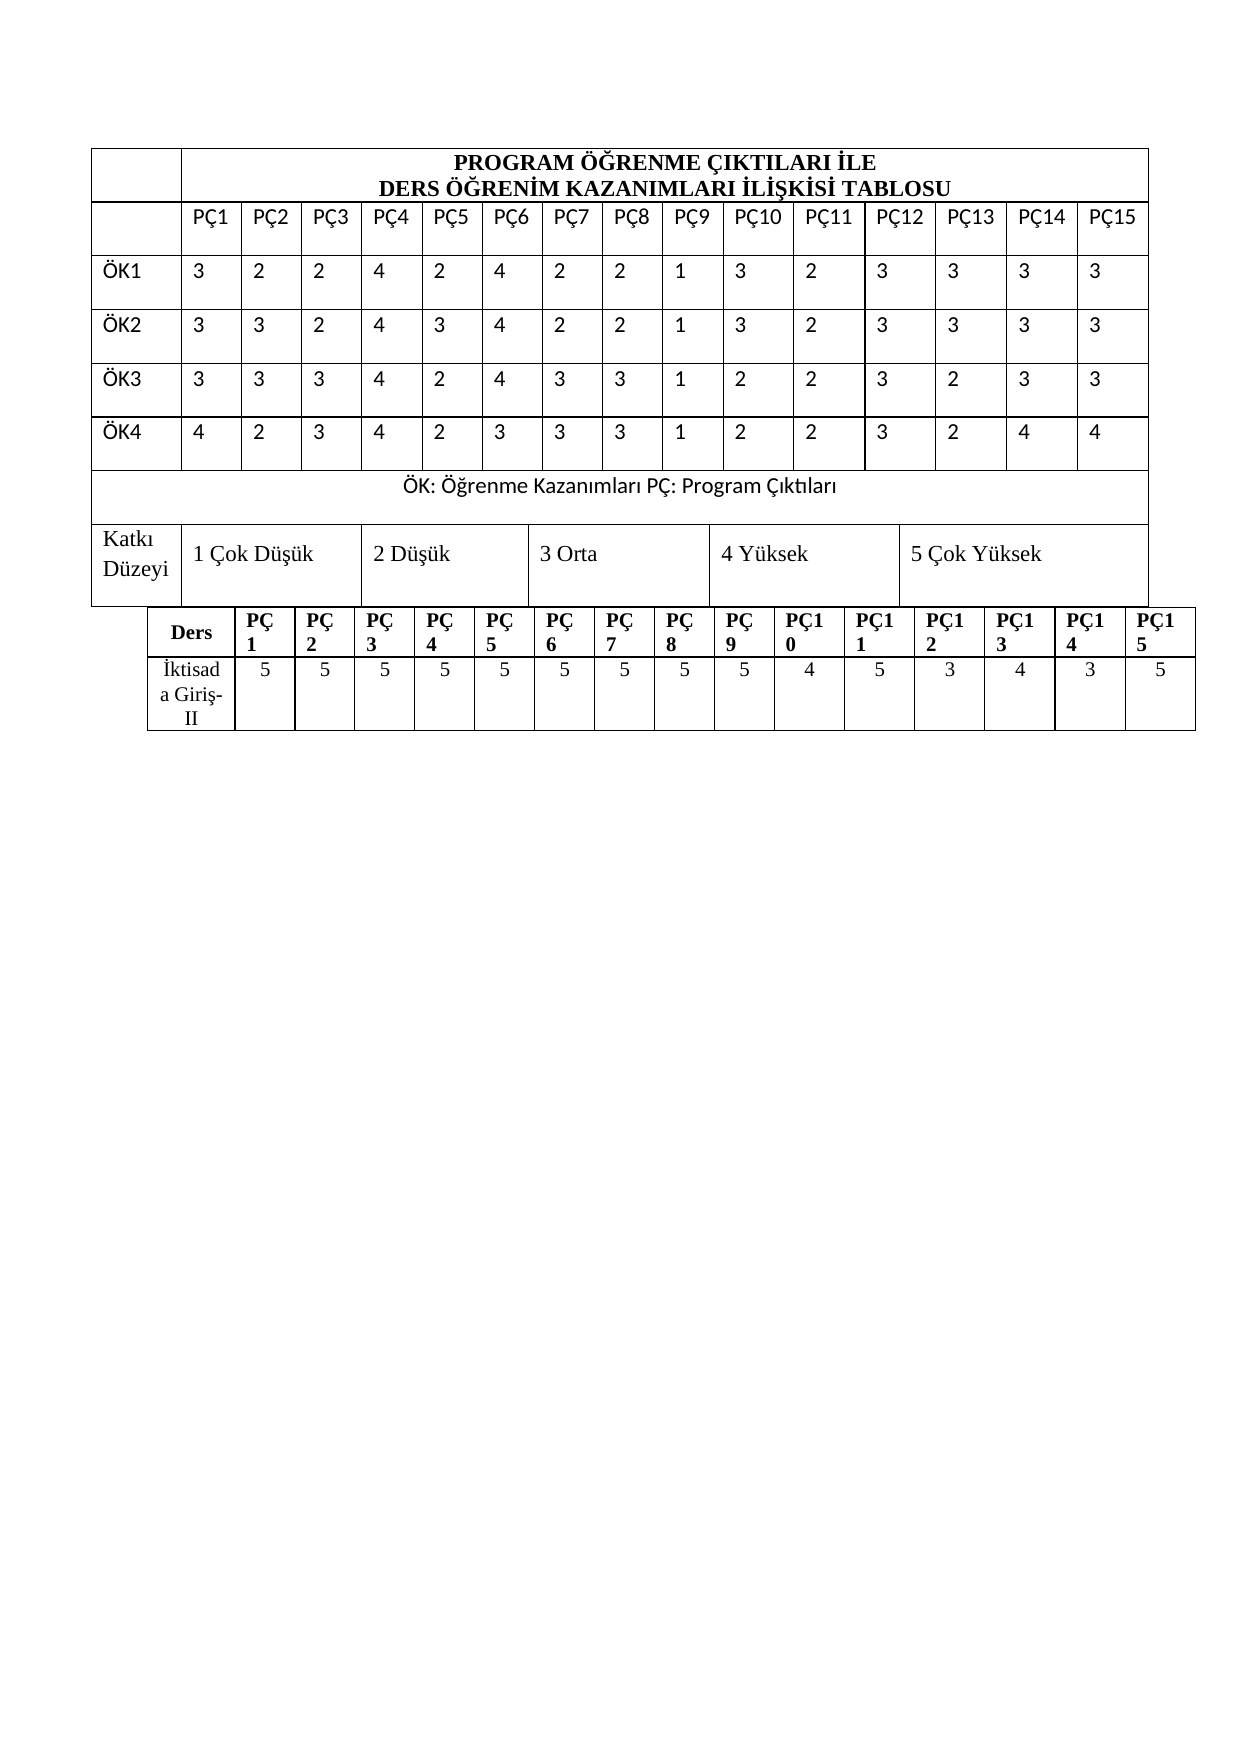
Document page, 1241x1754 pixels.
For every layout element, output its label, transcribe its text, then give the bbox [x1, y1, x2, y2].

table_cell 3 [1007, 310, 1077, 363]
table_cell 2 [794, 256, 864, 309]
table_cell 3 [543, 418, 602, 470]
table_cell 1 [663, 256, 723, 309]
table_cell 5 [595, 658, 654, 729]
table_cell 2 [423, 256, 482, 309]
table_cell 5 [475, 658, 534, 729]
table_cell 3 [483, 418, 542, 470]
table_header [92, 149, 181, 201]
table_header PÇ7 [595, 608, 654, 656]
table_cell ÖK4 [92, 418, 181, 470]
table_cell 5 [296, 658, 354, 729]
table_cell 5 [415, 658, 474, 729]
table_header PÇ13 [985, 608, 1054, 656]
table_header PÇ1 [236, 608, 294, 656]
table_header PÇ14 [1056, 608, 1125, 656]
table_cell 5 [1126, 658, 1195, 729]
table_cell 2 [794, 418, 864, 470]
table_cell 3 [1007, 364, 1077, 416]
table_cell 4 [483, 256, 542, 309]
table_cell 3 [242, 364, 301, 416]
table_cell 4 [362, 418, 422, 470]
table_header PÇ3 [355, 608, 414, 656]
table_cell 4 [775, 658, 844, 729]
table_header PROGRAM ÖĞRENME ÇIKTILARI İLE DERS ÖĞRENİM KAZANIMLARI İLİŞKİSİ TABLOSU [182, 149, 1148, 201]
table_cell 2 [794, 364, 864, 416]
table_header Ders [148, 608, 234, 656]
table_cell 3 [543, 364, 602, 416]
table_cell 3 [1007, 256, 1077, 309]
table_cell 3 [603, 418, 662, 470]
table_cell 3 [936, 310, 1006, 363]
table_cell 4 [1007, 418, 1077, 470]
table_cell 2 [543, 310, 602, 363]
table_cell 4 [1078, 418, 1148, 470]
table_cell 5 Çok Yüksek [900, 525, 1148, 606]
table_cell İktisada Giriş-II [148, 658, 234, 729]
table_cell 2 [242, 418, 301, 470]
table_cell PÇ8 [603, 203, 662, 255]
table_cell PÇ15 [1078, 203, 1148, 255]
table_cell 2 [423, 418, 482, 470]
table_cell PÇ7 [543, 203, 602, 255]
table_cell 3 [866, 364, 935, 416]
table_cell PÇ1 [182, 203, 241, 255]
table_cell 2 [543, 256, 602, 309]
table_cell 3 [866, 256, 935, 309]
table_cell PÇ9 [663, 203, 723, 255]
table_cell 3 [1056, 658, 1125, 729]
table_cell 4 [362, 364, 422, 416]
table_cell 2 [603, 310, 662, 363]
table_cell 2 [603, 256, 662, 309]
table_cell 3 [182, 364, 241, 416]
table_cell 3 [866, 310, 935, 363]
table_cell 2 [936, 364, 1006, 416]
table_cell ÖK3 [92, 364, 181, 416]
table_cell 3 [1078, 256, 1148, 309]
table_cell PÇ5 [423, 203, 482, 255]
table_cell 5 [715, 658, 774, 729]
table_cell 5 [845, 658, 914, 729]
table_cell ÖK2 [92, 310, 181, 363]
table_cell 5 [236, 658, 294, 729]
table_cell 3 [724, 256, 793, 309]
table_cell 4 [985, 658, 1054, 729]
table_cell PÇ11 [794, 203, 864, 255]
table_header PÇ8 [655, 608, 714, 656]
table_cell 2 [936, 418, 1006, 470]
table_cell 1 [663, 418, 723, 470]
table_cell 3 [182, 256, 241, 309]
table_cell PÇ10 [724, 203, 793, 255]
table_cell PÇ12 [866, 203, 935, 255]
table_header PÇ15 [1126, 608, 1195, 656]
table_cell PÇ14 [1007, 203, 1077, 255]
table_cell 3 Orta [529, 525, 709, 606]
table_cell ÖK1 [92, 256, 181, 309]
table_header PÇ4 [415, 608, 474, 656]
table_header PÇ10 [775, 608, 844, 656]
table_cell 3 [866, 418, 935, 470]
table_cell 4 [483, 364, 542, 416]
table_cell Katkı Düzeyi [92, 525, 181, 606]
table_cell 3 [1078, 364, 1148, 416]
table_cell 5 [535, 658, 594, 729]
table_cell 2 [794, 310, 864, 363]
table_cell 2 [423, 364, 482, 416]
table_header PÇ2 [296, 608, 354, 656]
table_cell 4 [362, 310, 422, 363]
table_cell 2 [724, 418, 793, 470]
table_cell PÇ2 [242, 203, 301, 255]
table_header PÇ5 [475, 608, 534, 656]
table_header PÇ6 [535, 608, 594, 656]
table_cell 4 [362, 256, 422, 309]
table_header PÇ9 [715, 608, 774, 656]
table_cell 3 [724, 310, 793, 363]
table_cell 2 [302, 310, 361, 363]
table_cell 3 [1078, 310, 1148, 363]
table_cell 1 Çok Düşük [182, 525, 361, 606]
table_cell 2 Düşük [362, 525, 528, 606]
table_cell 2 [302, 256, 361, 309]
table_cell 3 [603, 364, 662, 416]
table_cell 3 [936, 256, 1006, 309]
table_cell 1 [663, 364, 723, 416]
table_cell 4 Yüksek [710, 525, 899, 606]
table_header PÇ12 [915, 608, 984, 656]
table_cell 4 [182, 418, 241, 470]
table_cell 3 [423, 310, 482, 363]
table_cell PÇ3 [302, 203, 361, 255]
table_cell 1 [663, 310, 723, 363]
table_cell ÖK: Öğrenme Kazanımları PÇ: Program Çıktıları [92, 471, 1148, 524]
table_cell 3 [182, 310, 241, 363]
table_cell 5 [355, 658, 414, 729]
table_cell 3 [242, 310, 301, 363]
table_header PÇ11 [845, 608, 914, 656]
table_cell PÇ13 [936, 203, 1006, 255]
table_cell PÇ6 [483, 203, 542, 255]
table_cell 3 [915, 658, 984, 729]
table_cell 4 [483, 310, 542, 363]
table_cell 2 [724, 364, 793, 416]
table_cell 3 [302, 418, 361, 470]
table_cell 3 [302, 364, 361, 416]
table_cell [92, 203, 181, 255]
table_cell 5 [655, 658, 714, 729]
table_cell 2 [242, 256, 301, 309]
table_cell PÇ4 [362, 203, 422, 255]
